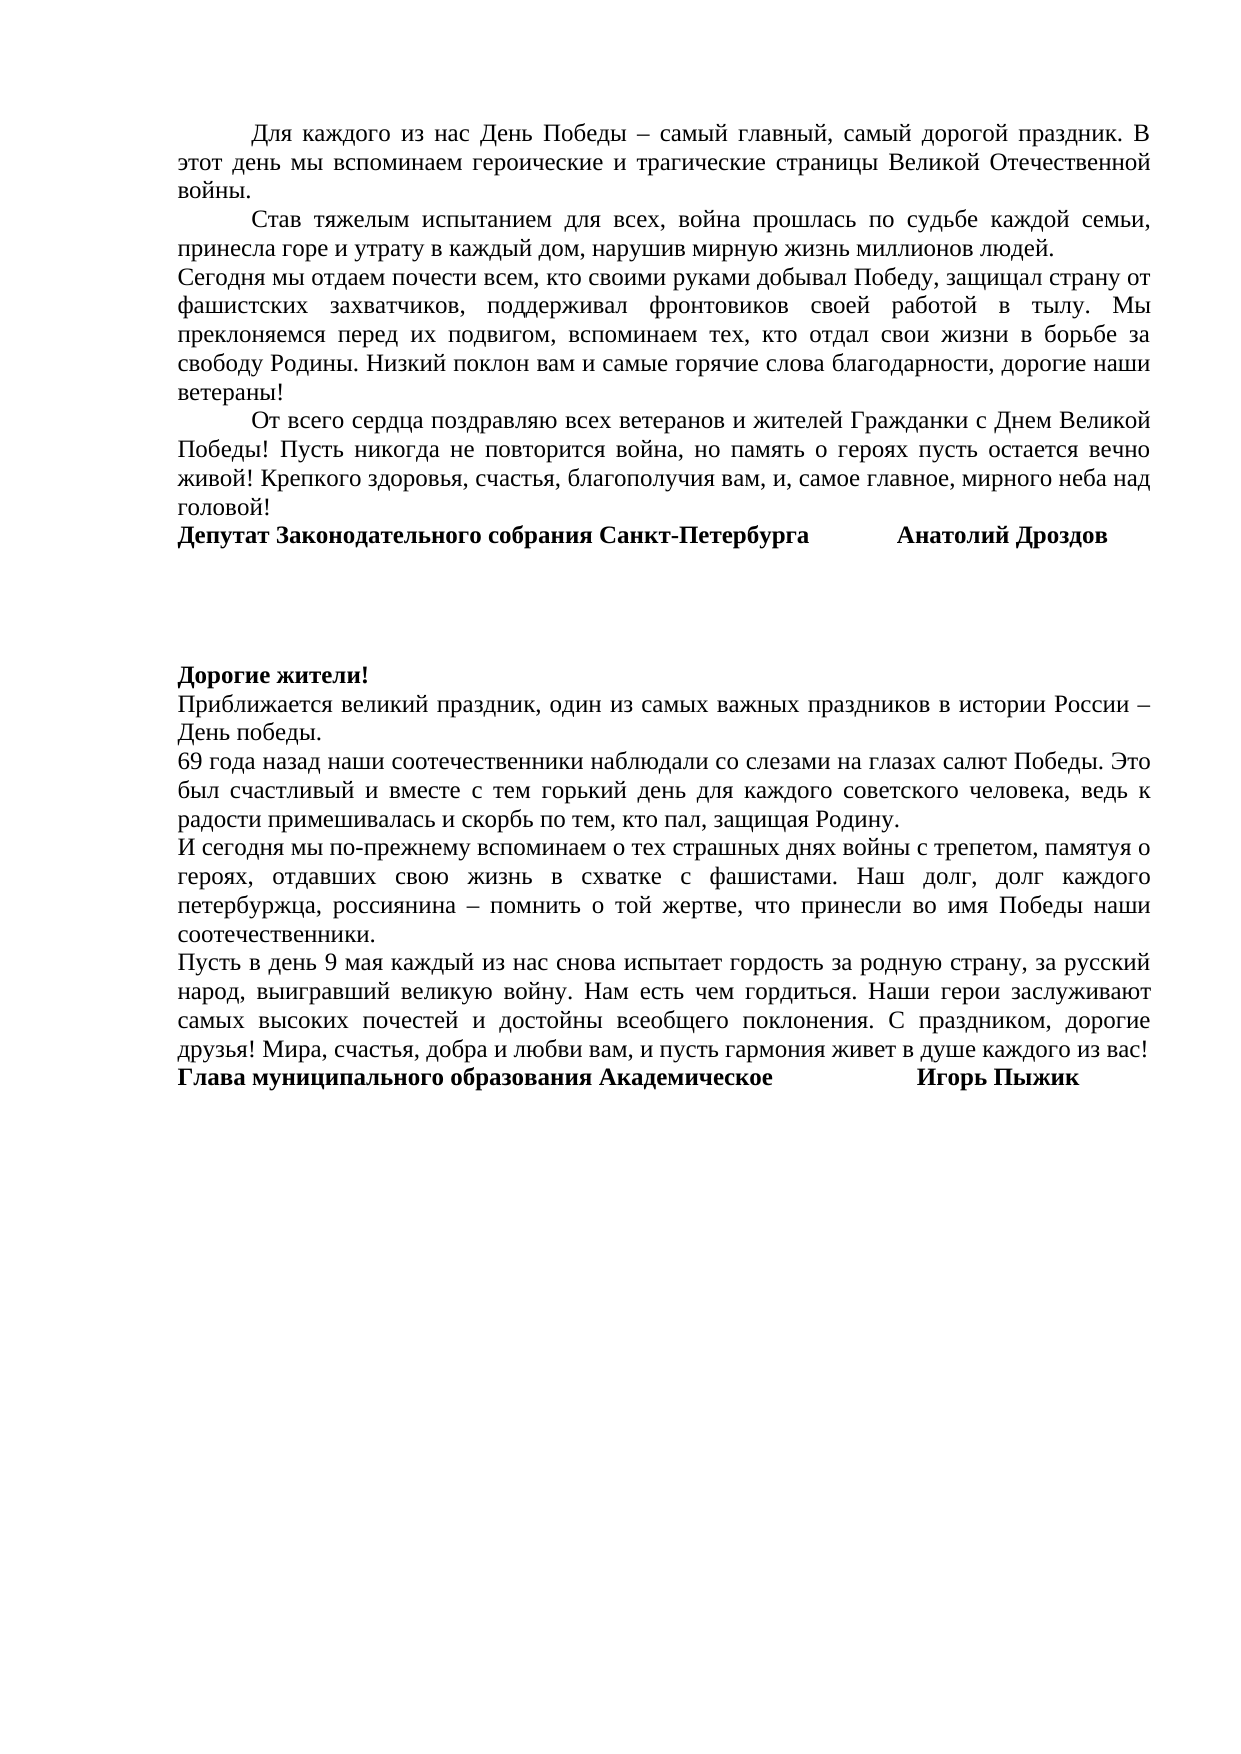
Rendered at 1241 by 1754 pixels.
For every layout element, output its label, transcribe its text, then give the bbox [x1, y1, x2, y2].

text Пусть в день 9 мая каждый из нас снова испытает гордость за родную страну, за русский народ, выигравший великую войну. Нам есть чем гордиться. Наши герои заслуживают самых высоких почестей и достойны всеобщего поклонения. С праздником, дорогие друзья! Мира, счастья, добра и любви вам, и пусть гармония живет в душе каждого из вас! [177, 947, 1152, 1062]
text Глава муниципального образования Академическое Игорь Пыжик [177, 1062, 1152, 1091]
text Сегодня мы отдаем почести всем, кто своими руками добывал Победу, защищал страну от фашистских захватчиков, поддерживал фронтовиков своей работой в тылу. Мы преклоняемся перед их подвигом, вспоминаем тех, кто отдал свои жизни в борьбе за свободу Родины. Низкий поклон вам и самые горячие слова благодарности, дорогие наши ветераны! [177, 262, 1152, 406]
text От всего сердца поздравляю всех ветеранов и жителей Гражданки с Днем Великой Победы! Пусть никогда не повторится война, но память о героях пусть остается вечно живой! Крепкого здоровья, счастья, благополучия вам, и, самое главное, мирного неба над головой! [177, 406, 1152, 521]
text Для каждого из нас День Победы – самый главный, самый дорогой праздник. В этот день мы вспоминаем героические и трагические страницы Великой Отечественной войны. [177, 118, 1152, 204]
text Став тяжелым испытанием для всех, война прошлась по судьбе каждой семьи, принесла горе и утрату в каждый дом, нарушив мирную жизнь миллионов людей. [177, 204, 1152, 262]
text 69 года назад наши соотечественники наблюдали со слезами на глазах салют Победы. Это был счастливый и вместе с тем горький день для каждого советского человека, ведь к радости примешивалась и скорбь по тем, кто пал, защищая Родину. [177, 746, 1152, 832]
text Депутат Законодательного собрания Санкт-Петербурга Анатолий Дроздов [177, 521, 1152, 549]
text И сегодня мы по-прежнему вспоминаем о тех страшных днях войны с трепетом, памятуя о героях, отдавших свою жизнь в схватке с фашистами. Наш долг, долг каждого петербуржца, россиянина – помнить о той жертве, что принесли во имя Победы наши соотечественники. [177, 832, 1152, 947]
text Приближается великий праздник, один из самых важных праздников в истории России – День победы. [177, 689, 1152, 746]
text Дорогие жители! [177, 660, 1152, 689]
